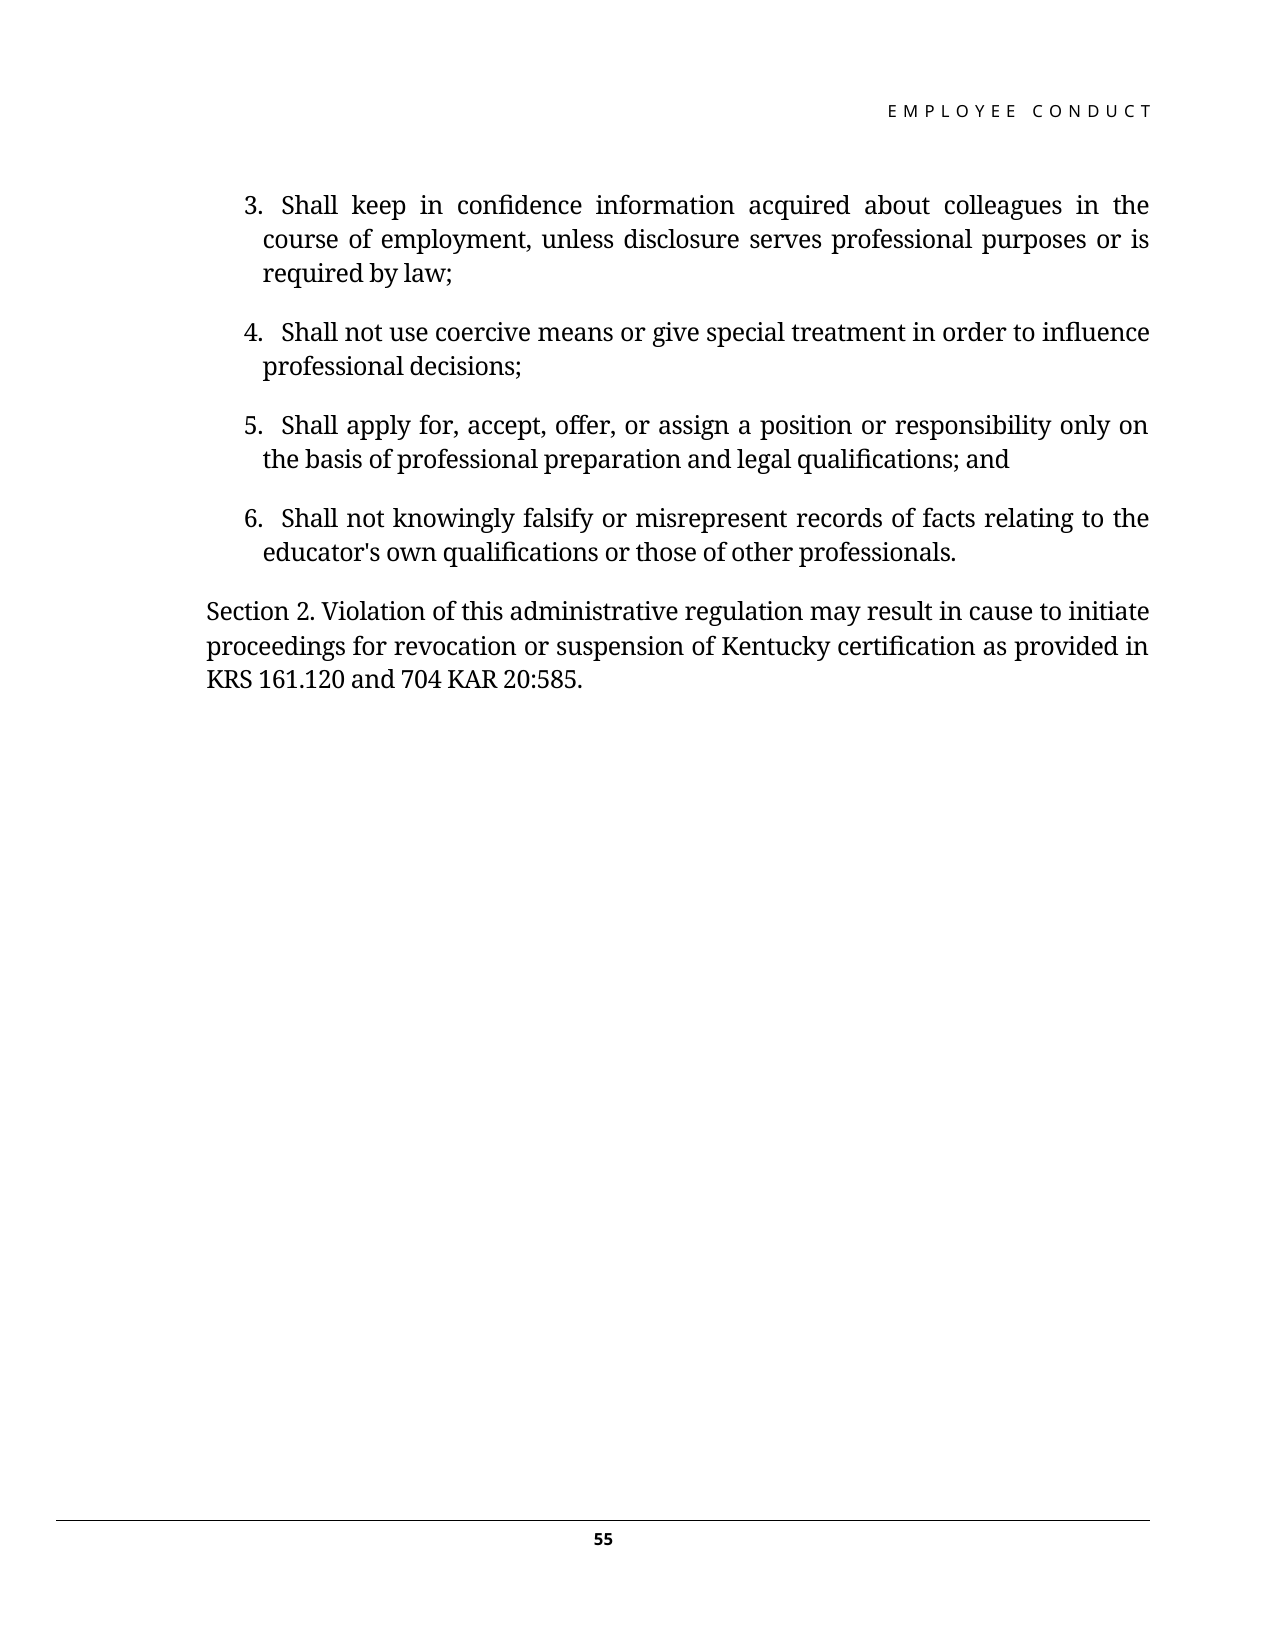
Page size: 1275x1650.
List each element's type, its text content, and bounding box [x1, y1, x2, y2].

list Shall not use coercive means or give special treatment in order to influence professional decisions; [244, 315, 1150, 383]
list Shall apply for, accept, offer, or assign a position or responsibility only on the basis of professional preparation and legal qualifications; and [244, 408, 1150, 476]
list Shall keep in confidence information acquired about colleagues in the course of employment, unless disclosure serves professional purposes or is required by law; [244, 187, 1150, 290]
list Shall not knowingly falsify or misrepresent records of facts relating to the educator's own qualifications or those of other professionals. [244, 501, 1150, 569]
text Section 2. Violation of this administrative regulation may result in cause to initiate proceedings for revocation or suspension of Kentucky certification as provided in KRS 161.120 and 704 KAR 20:585. [206, 594, 1150, 696]
